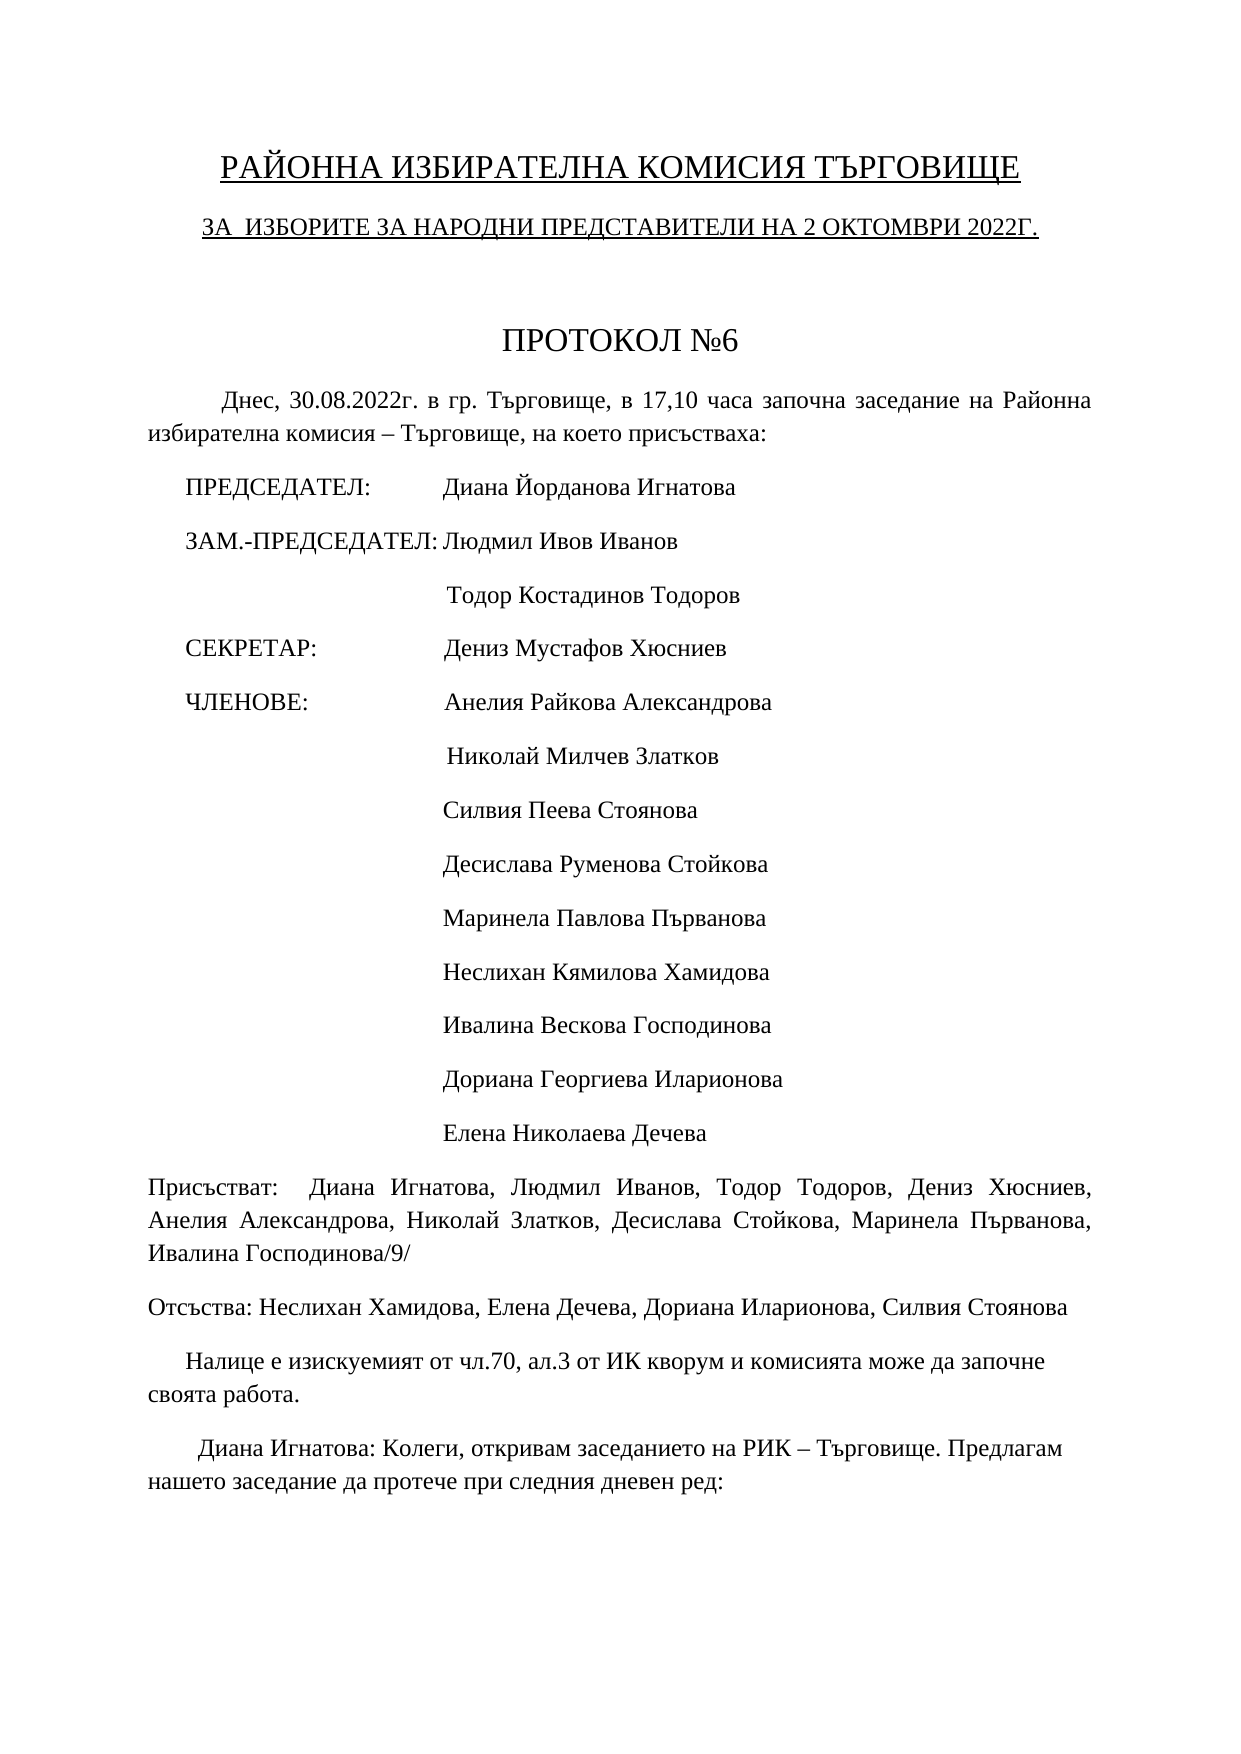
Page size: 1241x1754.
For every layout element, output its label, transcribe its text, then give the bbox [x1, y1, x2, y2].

text Днес, 30.08.2022г. в гр. Търговище, в 17,10 часа започна заседание на Районна избирателна комисия – Търговище, на което присъстваха: [148, 385, 1093, 447]
text Маринела Павлова Първанова [148, 903, 1093, 932]
text Десислава Руменова Стойкова [148, 849, 1093, 878]
text ПРЕДСЕДАТЕЛ: Диана Йорданова Игнатова [148, 472, 1093, 501]
text ЗА ИЗБОРИТЕ ЗА НАРОДНИ ПРЕДСТАВИТЕЛИ НА 2 ОКТОМВРИ 2022Г. [148, 212, 1093, 241]
text СЕКРЕТАР: Дениз Мустафов Хюсниев [148, 633, 1093, 662]
text РАЙОННА ИЗБИРАТЕЛНА КОМИСИЯ ТЪРГОВИЩЕ [148, 148, 1093, 186]
text Неслихан Кямилова Хамидова [148, 957, 1093, 985]
text ЧЛЕНОВЕ: Анелия Райкова Александрова [148, 687, 1093, 716]
text Елена Николаева Дечева [148, 1118, 1093, 1147]
text Дориана Георгиева Иларионова [148, 1064, 1093, 1093]
text Присъстват: Диана Игнатова, Людмил Иванов, Тодор Тодоров, Дениз Хюсниев, Анелия Александрова, Николай Златков, Десислава Стойкова, Маринела Първанова, Ивалина Господинова/9/ [148, 1172, 1093, 1267]
text Ивалина Вескова Господинова [148, 1011, 1093, 1039]
text ПРОТОКОЛ №6 [148, 320, 1093, 358]
text Отсъства: Неслихан Хамидова, Елена Дечева, Дориана Иларионова, Силвия Стоянова [148, 1292, 1093, 1321]
text Налице е изискуемият от чл.70, ал.3 от ИК кворум и комисията може да започне своята работа. [148, 1346, 1093, 1408]
text Тодор Костадинов Тодоров [148, 580, 1093, 608]
text Николай Милчев Златков [148, 741, 1093, 770]
text ЗАМ.-ПРЕДСЕДАТЕЛ: Людмил Ивов Иванов [148, 526, 1093, 554]
text Диана Игнатова: Колеги, откривам заседанието на РИК – Търговище. Предлагам нашето заседание да протече при следния дневен ред: [148, 1433, 1093, 1494]
text Силвия Пеева Стоянова [148, 795, 1093, 824]
